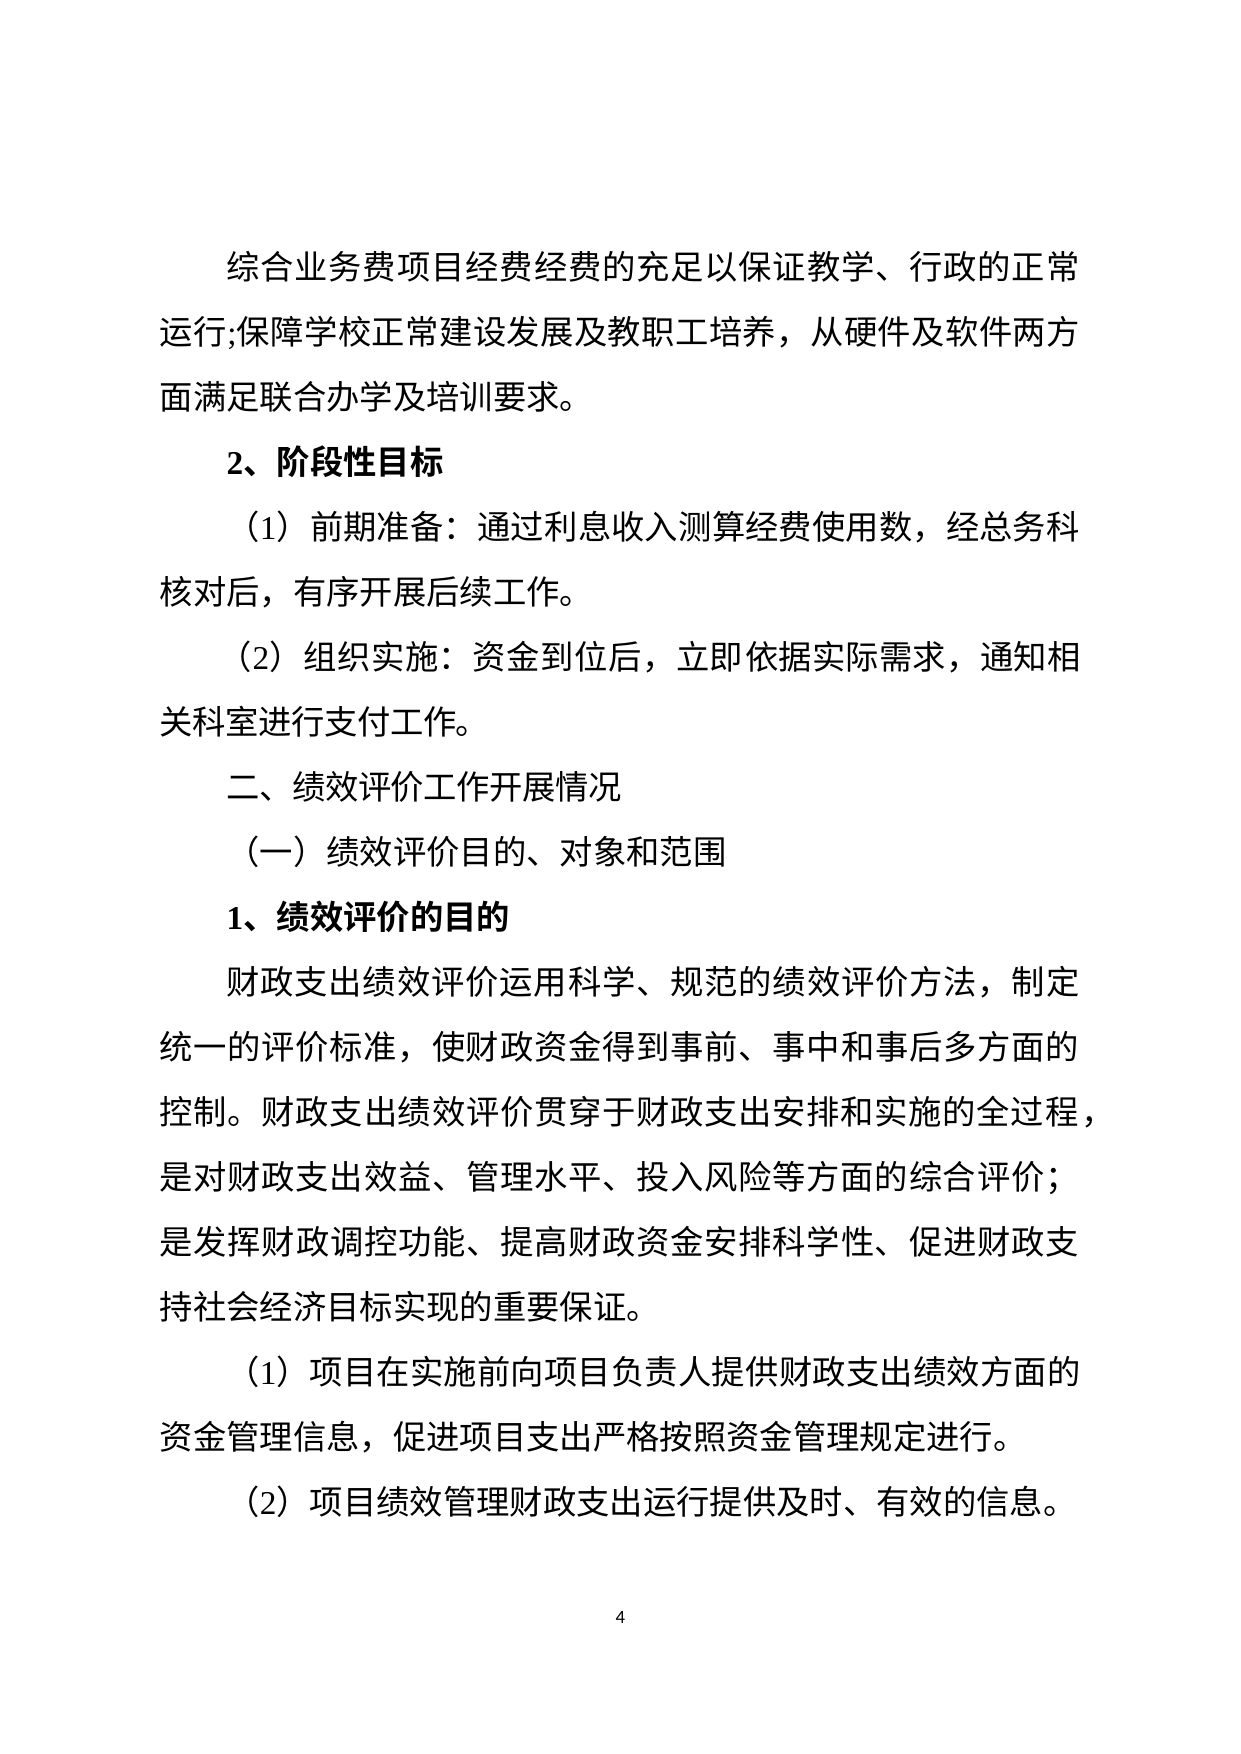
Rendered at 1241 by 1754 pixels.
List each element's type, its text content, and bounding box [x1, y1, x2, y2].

text 财政支出绩效评价运用科学、规范的绩效评价方法，制定统一的评价标准，使财政资金得到事前、事中和事后多方面的控制。财政支出绩效评价贯穿于财政支出安排和实施的全过程，是对财政支出效益、管理水平、投入风险等方面的综合评价；是发挥财政调控功能、提高财政资金安排科学性、促进财政支持社会经济目标实现的重要保证。 [159, 948, 1081, 1338]
text 综合业务费项目经费经费的充足以保证教学、行政的正常运行;保障学校正常建设发展及教职工培养，从硬件及软件两方面满足联合办学及培训要求。 [159, 233, 1081, 428]
text （一）绩效评价目的、对象和范围 [159, 818, 1081, 883]
text 二、绩效评价工作开展情况 [159, 753, 1081, 818]
list 项目在实施前向项目负责人提供财政支出绩效方面的资金管理信息，促进项目支出严格按照资金管理规定进行。 [159, 1338, 1081, 1468]
text （1）前期准备：通过利息收入测算经费使用数，经总务科核对后，有序开展后续工作。 [159, 493, 1081, 623]
text （2）项目绩效管理财政支出运行提供及时、有效的信息。 [159, 1468, 1081, 1533]
text 2、阶段性目标 [159, 428, 1081, 493]
title 1、绩效评价的目的 [159, 883, 1081, 948]
text （2）组织实施：资金到位后，立即依据实际需求，通知相关科室进行支付工作。 [159, 623, 1081, 753]
